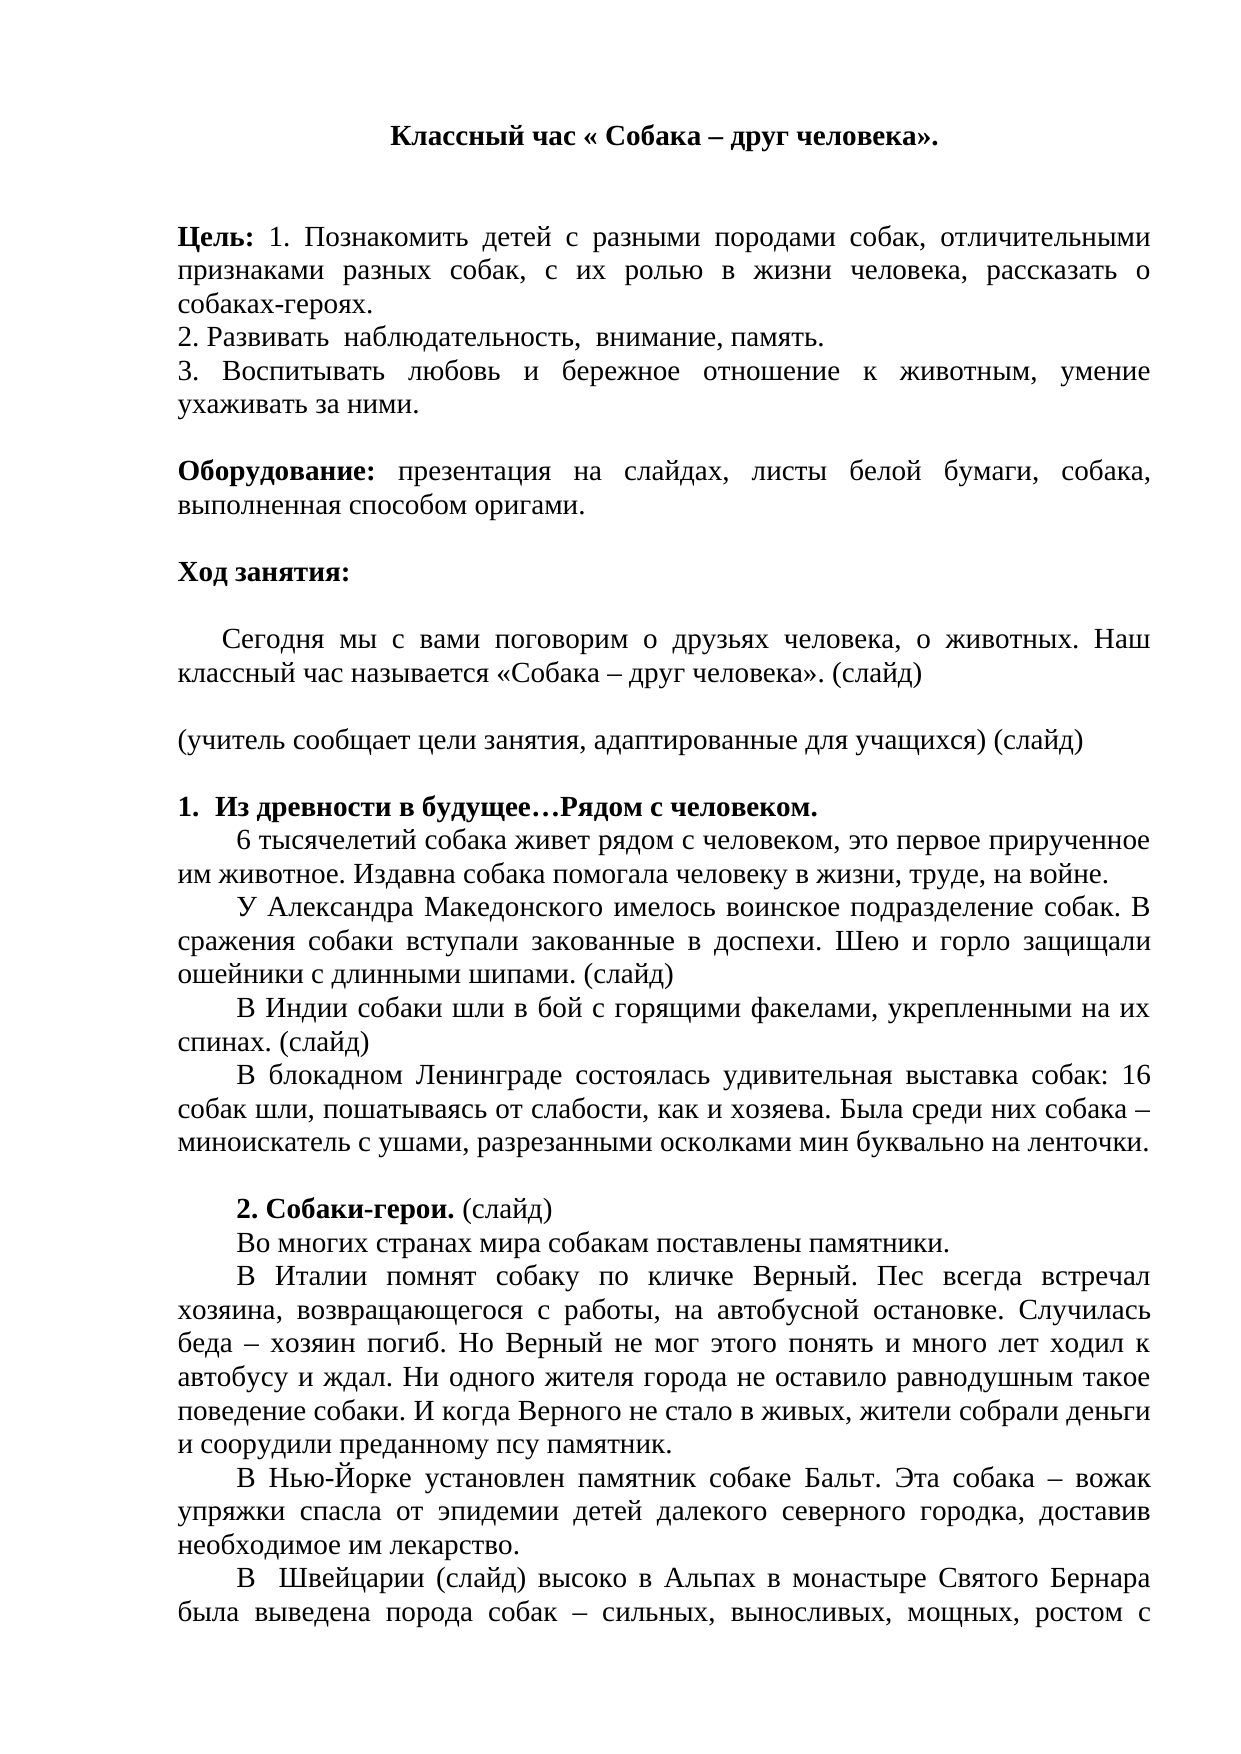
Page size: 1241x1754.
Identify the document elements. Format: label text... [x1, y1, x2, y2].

text Сегодня мы с вами поговорим о друзьях человека, о животных. Наш классный час называется «Собака – друг человека». (слайд) [177, 621, 1152, 688]
text (учитель сообщает цели занятия, адаптированные для учащихся) (слайд) [177, 722, 1152, 755]
list Из древности в будущее…Рядом с человеком. [177, 789, 1152, 822]
text Классный час « Собака – друг человека». [177, 118, 1152, 152]
text Ход занятия: [177, 554, 1152, 588]
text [177, 1560, 1152, 1627]
text В Индии собаки шли в бой с горящими факелами, укрепленными на их спинах. (слайд) [177, 990, 1152, 1057]
text В Италии помнят собаку по кличке Верный. Пес всегда встречал хозяина, возвращающегося с работы, на автобусной остановке. Случилась беда – хозяин погиб. Но Верный не мог этого понять и много лет ходил к автобусу и ждал. Ни одного жителя города не оставило равнодушным такое поведение собаки. И когда Верного не стало в живых, жители собрали деньги и соорудили преданному псу памятник. [177, 1258, 1152, 1460]
text Во многих странах мира собакам поставлены памятники. [177, 1225, 1152, 1258]
text 3. Воспитывать любовь и бережное отношение к животным, умение ухаживать за ними. [177, 353, 1152, 420]
text В блокадном Ленинграде состоялась удивительная выставка собак: 16 собак шли, пошатываясь от слабости, как и хозяева. Была среди них собака – миноискатель с ушами, разрезанными осколками мин буквально на ленточки. [177, 1057, 1152, 1158]
text В Нью-Йорке установлен памятник собаке Бальт. Эта собака – вожак упряжки спасла от эпидемии детей далекого северного городка, доставив необходимое им лекарство. [177, 1460, 1152, 1560]
text Оборудование: презентация на слайдах, листы белой бумаги, собака, выполненная способом оригами. [177, 453, 1152, 521]
text 2. Собаки-герои. (слайд) [177, 1191, 1152, 1225]
text Цель: 1. Познакомить детей с разными породами собак, отличительными признаками разных собак, с их ролью в жизни человека, рассказать о собаках-героях. [177, 219, 1152, 319]
text 2. Развивать наблюдательность, внимание, память. [177, 319, 1152, 353]
text 6 тысячелетий собака живет рядом с человеком, это первое прирученное им животное. Издавна собака помогала человеку в жизни, труде, на войне. [177, 822, 1152, 889]
text У Александра Македонского имелось воинское подразделение собак. В сражения собаки вступали закованные в доспехи. Шею и горло защищали ошейники с длинными шипами. (слайд) [177, 889, 1152, 990]
